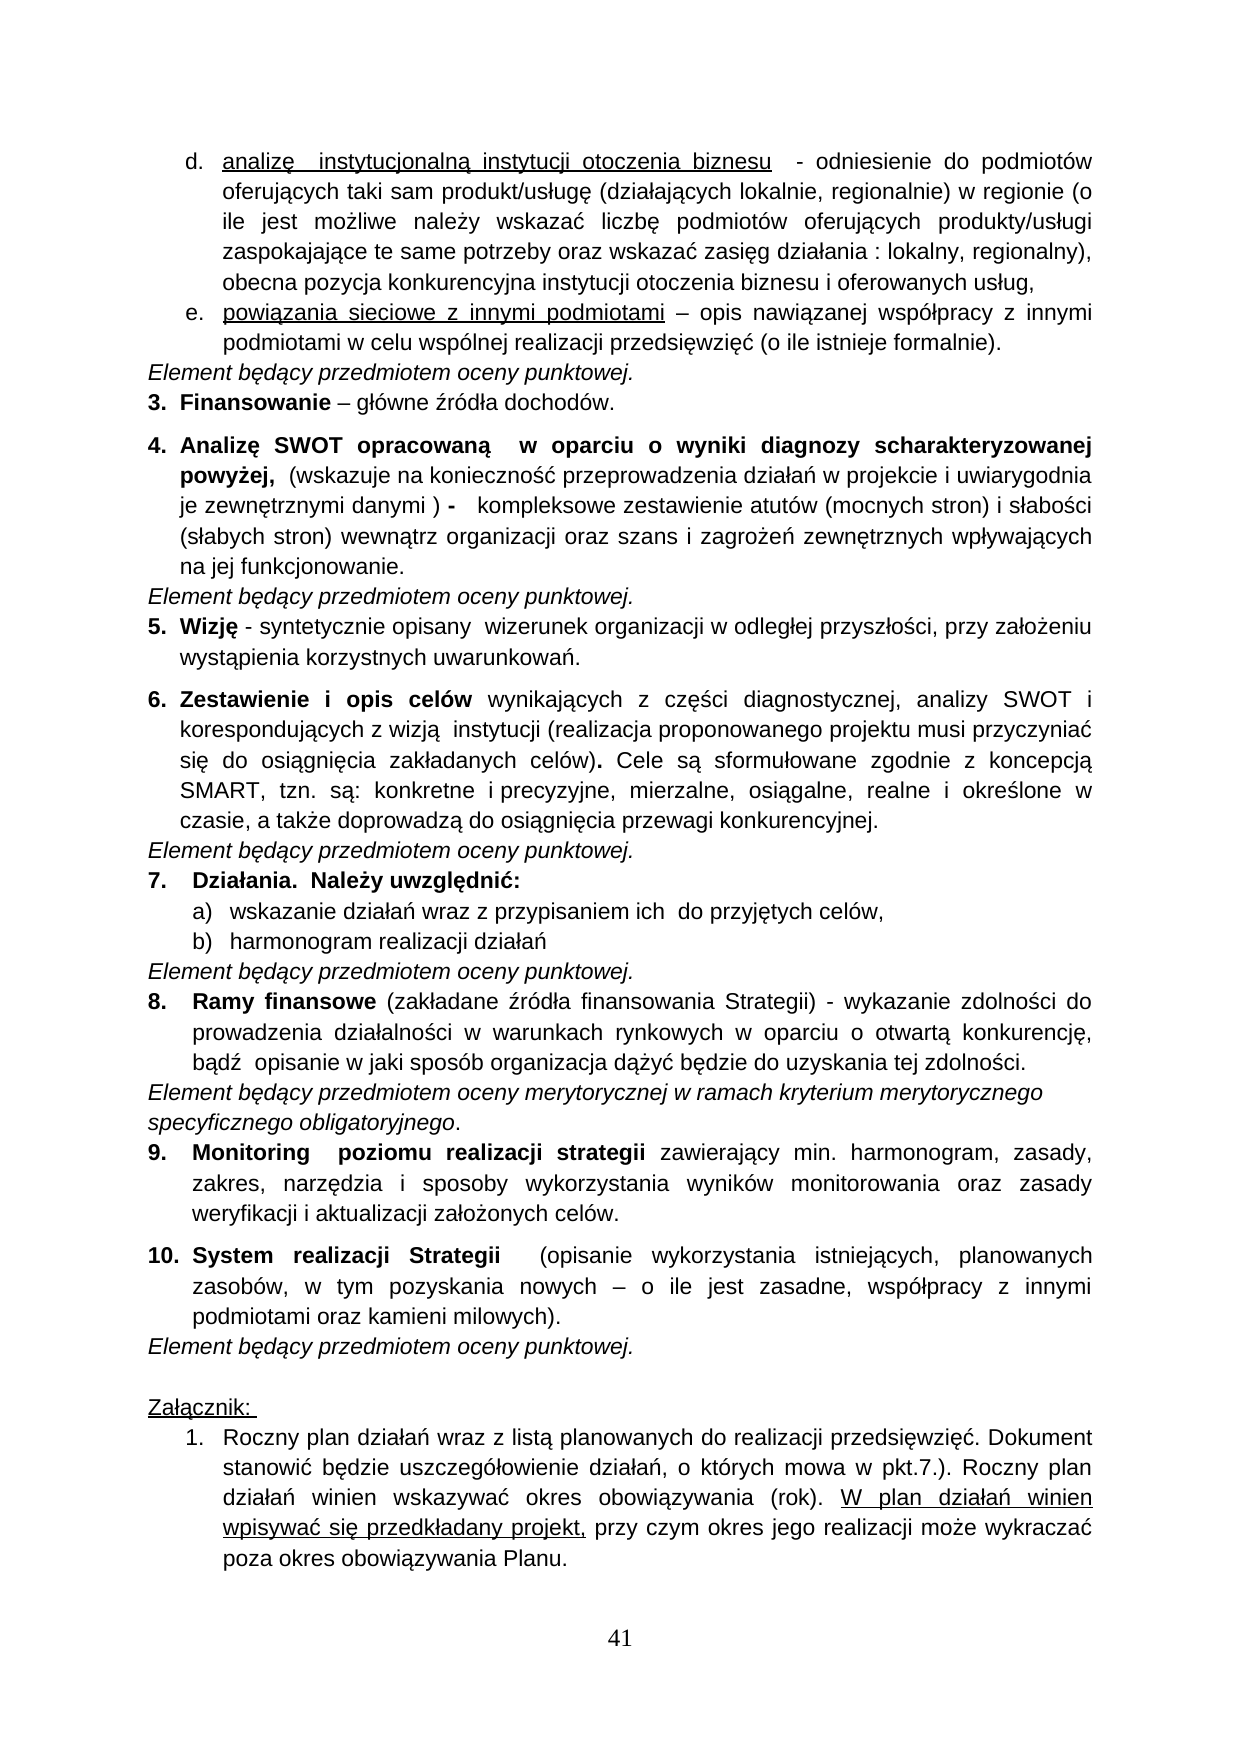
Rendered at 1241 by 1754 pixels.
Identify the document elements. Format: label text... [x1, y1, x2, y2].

list Analizę SWOT opracowaną w oparciu o wyniki diagnozy scharakteryzowanej powyżej, (wskazuje na konieczność przeprowadzenia działań w projekcie i uwiarygodnia je zewnętrznymi danymi ) - kompleksowe zestawienie atutów (mocnych stron) i słabości (słabych stron) wewnątrz organizacji oraz szans i zagrożeń zewnętrznych wpływających na jej funkcjonowanie. [148, 432, 1093, 579]
list analizę instytucjonalną instytucji otoczenia biznesu - odniesienie do podmiotów oferujących taki sam produkt/usługę (działających lokalnie, regionalnie) w regionie (o ile jest możliwe należy wskazać liczbę podmiotów oferujących produkty/usługi zaspokajające te same potrzeby oraz wskazać zasięg działania : lokalny, regionalny), obecna pozycja konkurencyjna instytucji otoczenia biznesu i oferowanych usług, [185, 148, 1093, 295]
list Element będący przedmiotem oceny merytorycznej w ramach kryterium merytorycznego specyficznego obligatoryjnego. [148, 1079, 1093, 1135]
text Element będący przedmiotem oceny punktowej. [148, 359, 1093, 385]
text Element będący przedmiotem oceny punktowej. [148, 958, 1093, 984]
list System realizacji Strategii (opisanie wykorzystania istniejących, planowanych zasobów, w tym pozyskania nowych – o ile jest zasadne, współpracy z innymi podmiotami oraz kamieni milowych). [148, 1242, 1093, 1329]
list Roczny plan działań wraz z listą planowanych do realizacji przedsięwzięć. Dokument stanowić będzie uszczegółowienie działań, o których mowa w pkt.7.). Roczny plan działań winien wskazywać okres obowiązywania (rok). W plan działań winien wpisywać się przedkładany projekt, przy czym okres jego realizacji może wykraczać poza okres obowiązywania Planu. [185, 1424, 1093, 1571]
list Ramy finansowe (zakładane źródła finansowania Strategii) - wykazanie zdolności do prowadzenia działalności w warunkach rynkowych w oparciu o otwartą konkurencję, bądź opisanie w jaki sposób organizacja dążyć będzie do uzyskania tej zdolności. [148, 988, 1093, 1075]
list Zestawienie i opis celów wynikających z części diagnostycznej, analizy SWOT i korespondujących z wizją instytucji (realizacja proponowanego projektu musi przyczyniać się do osiągnięcia zakładanych celów). Cele są sformułowane zgodnie z koncepcją SMART, tzn. są: konkretne i precyzyjne, mierzalne, osiągalne, realne i określone w czasie, a także doprowadzą do osiągnięcia przewagi konkurencyjnej. [148, 686, 1093, 833]
list Finansowanie – główne źródła dochodów. [148, 389, 1093, 416]
list Monitoring poziomu realizacji strategii zawierający min. harmonogram, zasady, zakres, narzędzia i sposoby wykorzystania wyników monitorowania oraz zasady weryfikacji i aktualizacji założonych celów. [148, 1139, 1093, 1226]
text Element będący przedmiotem oceny punktowej. [148, 1333, 1093, 1359]
list wskazanie działań wraz z przypisaniem ich do przyjętych celów, [192, 898, 1093, 924]
list harmonogram realizacji działań [192, 928, 1093, 954]
list Wizję - syntetycznie opisany wizerunek organizacji w odległej przyszłości, przy założeniu wystąpienia korzystnych uwarunkowań. [148, 613, 1093, 670]
text Załącznik: [148, 1393, 1093, 1420]
text Element będący przedmiotem oceny punktowej. [148, 583, 1093, 609]
list powiązania sieciowe z innymi podmiotami – opis nawiązanej współpracy z innymi podmiotami w celu wspólnej realizacji przedsięwzięć (o ile istnieje formalnie). [185, 299, 1093, 355]
list Działania. Należy uwzględnić: [148, 867, 1093, 894]
text Element będący przedmiotem oceny punktowej. [148, 837, 1093, 863]
